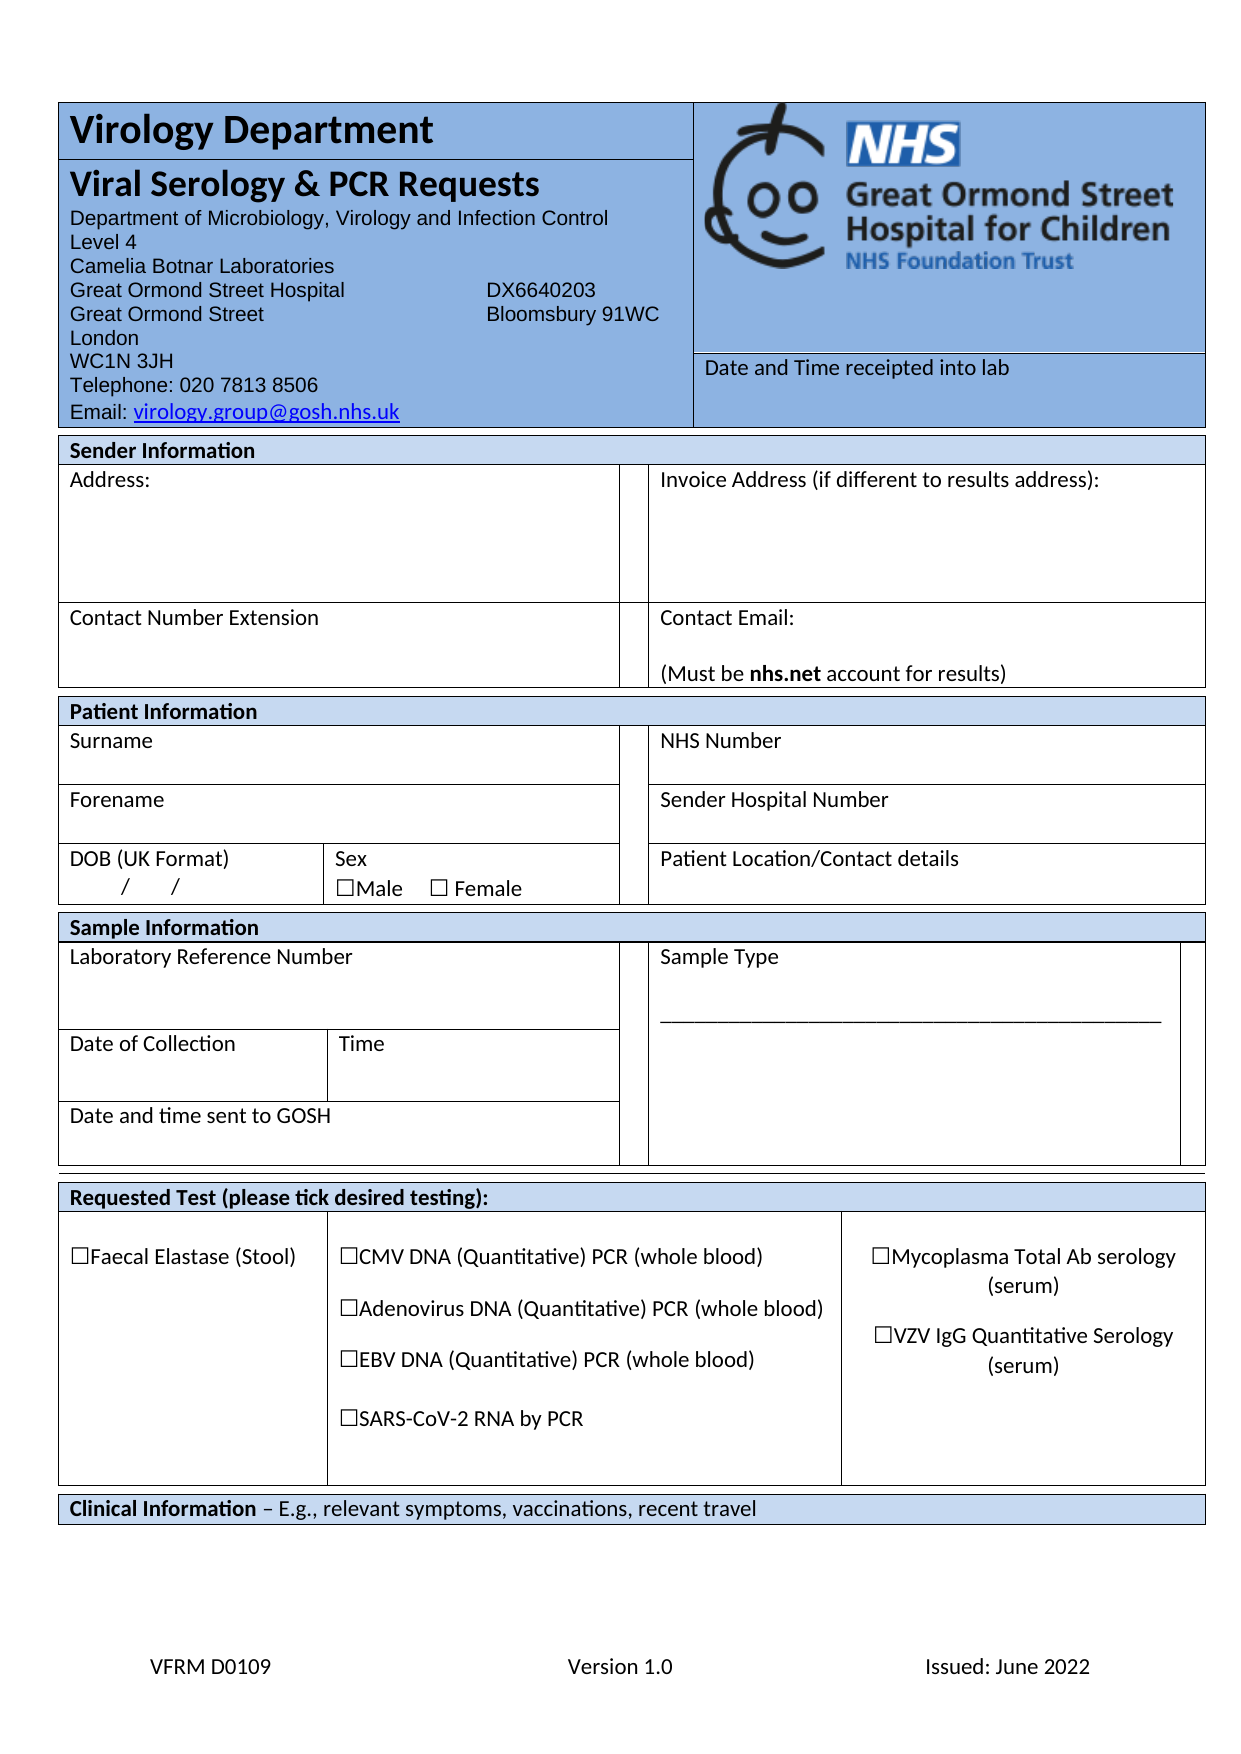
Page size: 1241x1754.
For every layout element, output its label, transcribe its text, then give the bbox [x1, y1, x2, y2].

table_cell Time [328, 1030, 619, 1101]
table_cell Forename [59, 785, 619, 843]
picture [704, 102, 1174, 269]
table_cell [620, 603, 648, 687]
table_header [694, 103, 1205, 352]
table_cell Patient Information [59, 697, 1205, 725]
table_cell Laboratory Reference Number [59, 943, 619, 1028]
table_cell Sample Information [59, 913, 1205, 941]
table_cell [620, 465, 648, 602]
table_cell Mycoplasma Total Ab serology (serum) VZV IgG Quantitative Serology (serum) [842, 1212, 1205, 1485]
table_header Virology Department [59, 103, 693, 159]
table_cell CMV DNA (Quantitative) PCR (whole blood) Adenovirus DNA (Quantitative) PCR (whole blood) EBV DNA (Quantitative) PCR (whole blood) SARS-CoV-2 RNA by PCR [328, 1212, 841, 1485]
table_cell [58, 1166, 1206, 1173]
table_cell Contact Number Extension [59, 603, 619, 687]
table_cell [58, 905, 1206, 912]
table_cell Invoice Address (if different to results address): [649, 465, 1205, 602]
table_cell [58, 1173, 1206, 1182]
table_cell Sender Information [59, 436, 1205, 464]
table_cell [1181, 943, 1205, 1164]
table_cell [58, 688, 1206, 696]
table_cell [58, 1486, 1206, 1493]
table_cell DOB (UK Format) / / [59, 844, 323, 904]
table_cell NHS Number [649, 726, 1205, 784]
table_cell Viral Serology & PCR Requests Department of Microbiology, Virology and Infection Control Level 4 Camelia Botnar Laboratories Great Ormond Street Hospital DX6640203 Great Ormond Street Bloomsbury 91WC London WC1N 3JH Telephone: 020 7813 8506 Email: virology.group@gosh.nhs.uk [59, 160, 693, 427]
table_cell Contact Email: (Must be nhs.net account for results) [649, 603, 1205, 687]
table_cell Patient Location/Contact details [649, 844, 1205, 904]
table_cell Sender Hospital Number [649, 785, 1205, 843]
table_cell Address: [59, 465, 619, 602]
table_cell [620, 726, 648, 904]
table_cell [58, 428, 1206, 435]
table_cell Surname [59, 726, 619, 784]
table_cell Sex Male Female [324, 844, 619, 904]
table_cell Sample Type ____________________________________________ [649, 943, 1180, 1164]
table_cell Faecal Elastase (Stool) [59, 1212, 327, 1485]
table_cell Requested Test (please tick desired testing): [59, 1183, 1205, 1211]
table_cell [620, 943, 648, 1164]
table_cell Date and time sent to GOSH [59, 1102, 619, 1164]
table_cell Date and Time receipted into lab [694, 354, 1205, 427]
table_cell Date of Collection [59, 1030, 327, 1101]
table_cell Clinical Information – E.g., relevant symptoms, vaccinations, recent travel [59, 1495, 1205, 1524]
